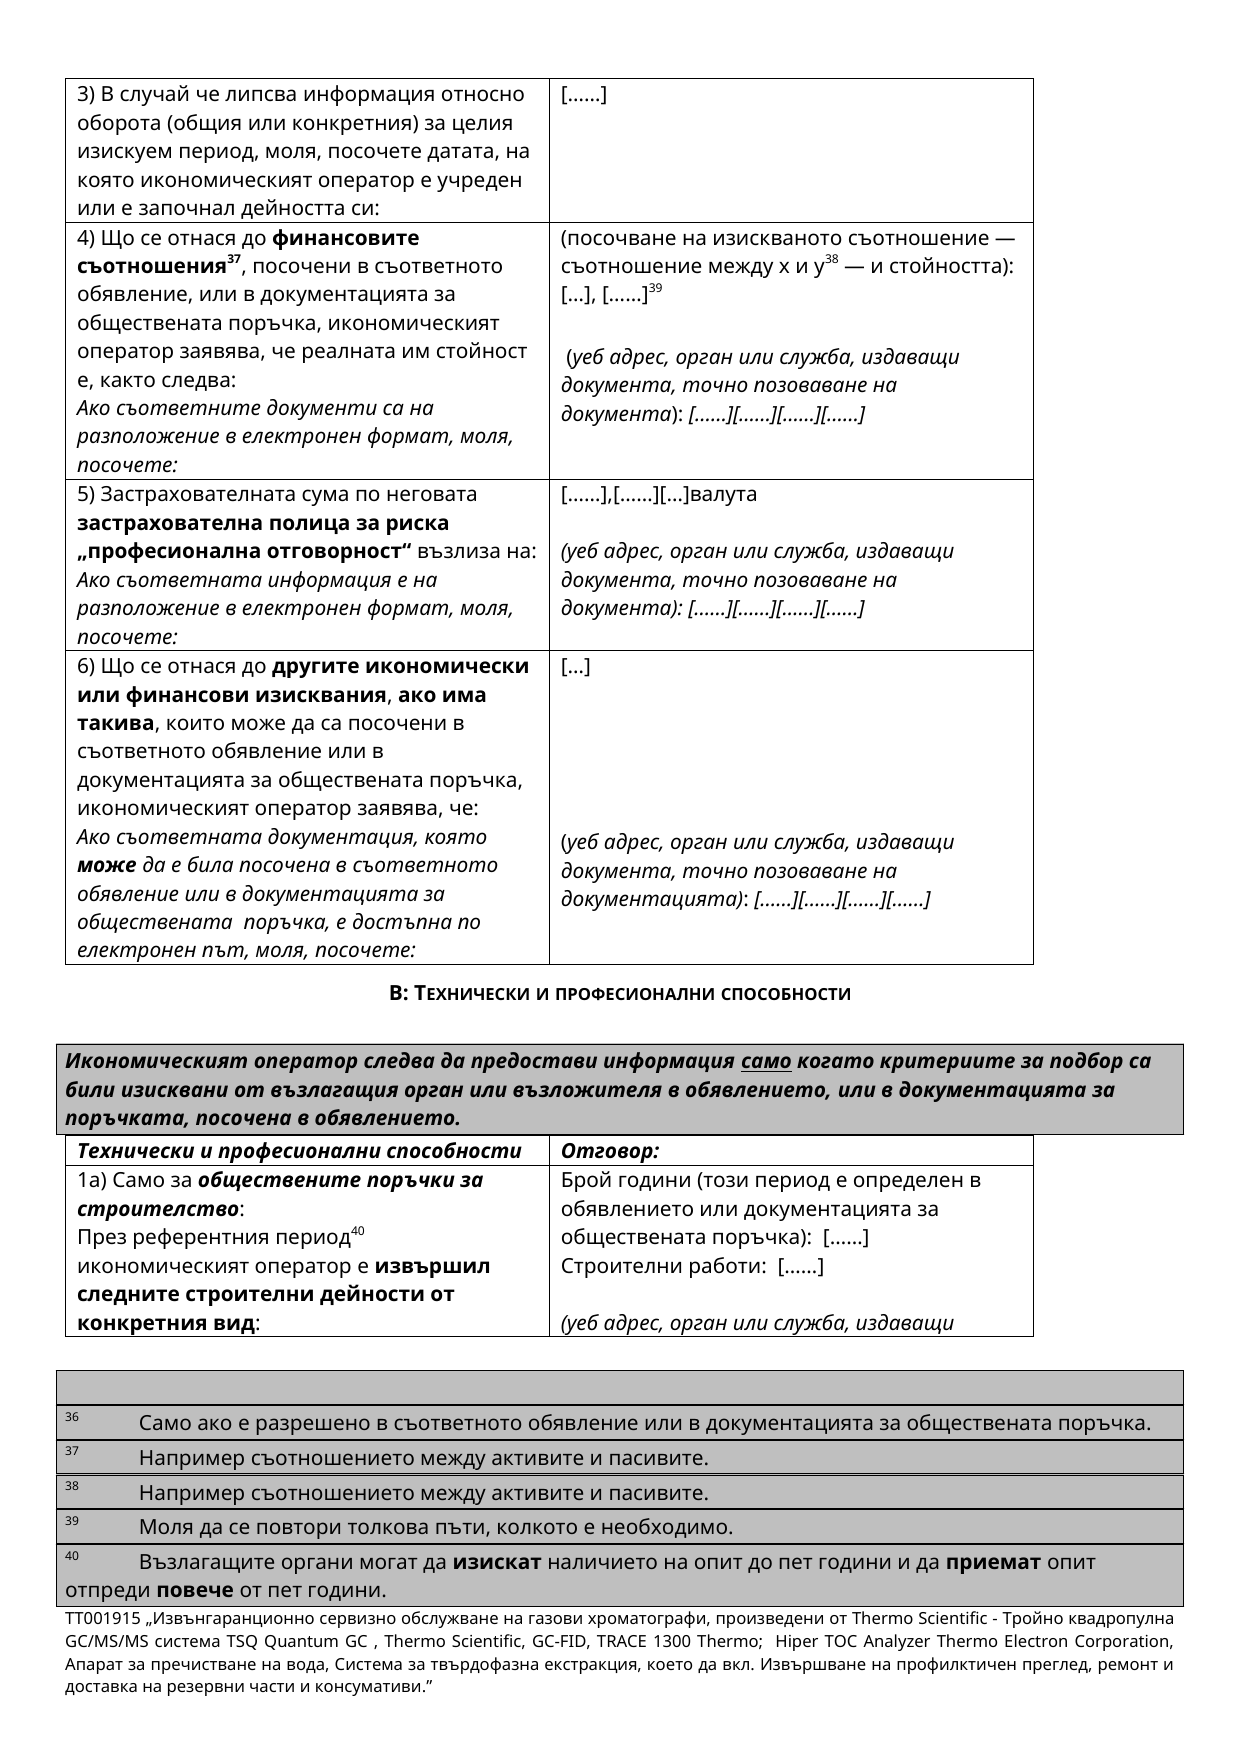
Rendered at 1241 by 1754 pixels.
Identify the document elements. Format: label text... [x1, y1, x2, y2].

table_header Отговор: [550, 1136, 1033, 1164]
text Икономическият оператор следва да предостави информация само когато критериите за подбор са били изисквани от възлагащия орган или възложителя в обявлението, или в документацията за поръчката, посочена в обявлението. [57, 1045, 1183, 1134]
table_header Технически и професионални способности [66, 1136, 549, 1164]
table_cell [66, 1166, 549, 1336]
title В: Технически и професионални способности [65, 978, 1175, 1006]
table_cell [550, 1166, 1033, 1336]
table_cell 4) Що се отнася до финансовите съотношения, посочени в съответното обявление, или в документацията за обществената поръчка, икономическият оператор заявява, че реалната им стойност е, както следва: Ако съответните документи са на разположение в електронен формат, моля, посочете: [66, 223, 549, 478]
table_cell 3) В случай че липсва информация относно оборота (общия или конкретния) за целия изискуем период, моля, посочете датата, на която икономическият оператор е учреден или е започнал дейността си: [66, 79, 549, 222]
table_cell 5) Застрахователната сума по неговата застрахователна полица за риска „професионална отговорност“ възлиза на: Ако съответната информация е на разположение в електронен формат, моля, посочете: [66, 480, 549, 650]
table_cell (посочване на изискваното съотношение — съотношение между х и у — и стойността): […], [……] (уеб адрес, орган или служба, издаващи документа, точно позоваване на документа): [……][……][……][……] [550, 223, 1033, 478]
table_cell […] (уеб адрес, орган или служба, издаващи документа, точно позоваване на документацията): [……][……][……][……] [550, 651, 1033, 964]
table_cell 6) Що се отнася до другите икономически или финансови изисквания, ако има такива, които може да са посочени в съответното обявление или в документацията за обществената поръчка, икономическият оператор заявява, че: Ако съответната документация, която може да е била посочена в съответното обявление или в документацията за обществената поръчка, е достъпна по електронен път, моля, посочете: [66, 651, 549, 964]
table_cell [……] [550, 79, 1033, 222]
table_cell [……],[……][…]валута (уеб адрес, орган или служба, издаващи документа, точно позоваване на документа): [……][……][……][……] [550, 480, 1033, 650]
